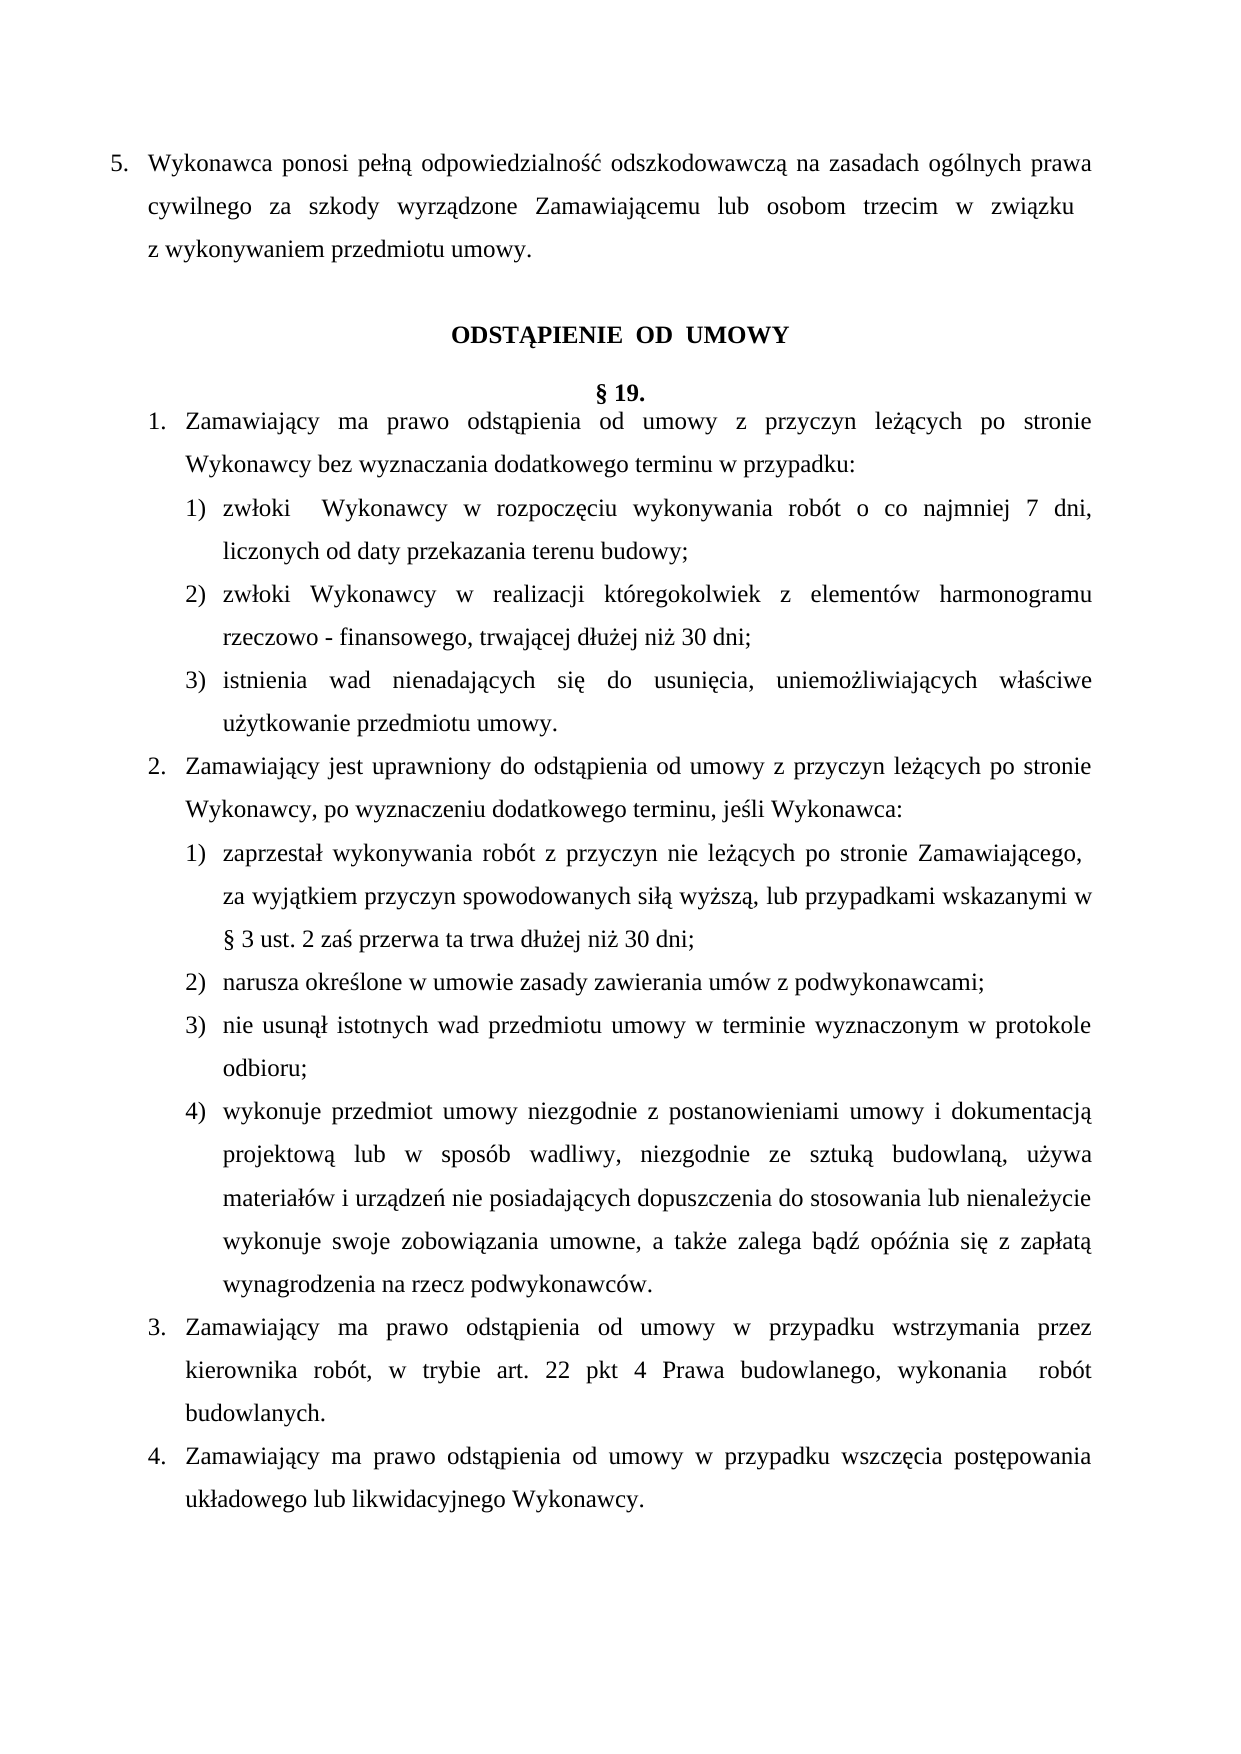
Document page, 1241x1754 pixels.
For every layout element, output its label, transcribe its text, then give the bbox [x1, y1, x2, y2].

list wykonuje przedmiot umowy niezgodnie z postanowieniami umowy i dokumentacją projektową lub w sposób wadliwy, niezgodnie ze sztuką budowlaną, używa materiałów i urządzeń nie posiadających dopuszczenia do stosowania lub nienależycie wykonuje swoje zobowiązania umowne, a także zalega bądź opóźnia się z zapłatą wynagrodzenia na rzecz podwykonawców. [185, 1096, 1093, 1298]
list nie usunął istotnych wad przedmiotu umowy w terminie wyznaczonym w protokole odbioru; [185, 1010, 1093, 1082]
list zwłoki Wykonawcy w rozpoczęciu wykonywania robót o co najmniej 7 dni, liczonych od daty przekazania terenu budowy; [185, 493, 1093, 564]
list Zamawiający ma prawo odstąpienia od umowy w przypadku wszczęcia postępowania układowego lub likwidacyjnego Wykonawcy. [148, 1441, 1093, 1513]
text § 19. [148, 378, 1093, 406]
list Zamawiający ma prawo odstąpienia od umowy w przypadku wstrzymania przez kierownika robót, w trybie art. 22 pkt 4 Prawa budowlanego, wykonania robót budowlanych. [148, 1312, 1093, 1427]
list istnienia wad nienadających się do usunięcia, uniemożliwiających właściwe użytkowanie przedmiotu umowy. [185, 665, 1093, 737]
list narusza określone w umowie zasady zawierania umów z podwykonawcami; [185, 967, 1093, 996]
list zwłoki Wykonawcy w realizacji któregokolwiek z elementów harmonogramu rzeczowo - finansowego, trwającej dłużej niż 30 dni; [185, 579, 1093, 651]
list Wykonawca ponosi pełną odpowiedzialność odszkodowawczą na zasadach ogólnych prawa cywilnego za szkody wyrządzone Zamawiającemu lub osobom trzecim w związku z wykonywaniem przedmiotu umowy. [110, 148, 1093, 263]
list zaprzestał wykonywania robót z przyczyn nie leżących po stronie Zamawiającego, za wyjątkiem przyczyn spowodowanych siłą wyższą, lub przypadkami wskazanymi w § 3 ust. 2 zaś przerwa ta trwa dłużej niż 30 dni; [185, 838, 1093, 953]
text ODSTĄPIENIE OD UMOWY [148, 320, 1093, 349]
list Zamawiający ma prawo odstąpienia od umowy z przyczyn leżących po stronie Wykonawcy bez wyznaczania dodatkowego terminu w przypadku: [148, 406, 1093, 478]
list Zamawiający jest uprawniony do odstąpienia od umowy z przyczyn leżących po stronie Wykonawcy, po wyznaczeniu dodatkowego terminu, jeśli Wykonawca: [148, 751, 1093, 823]
